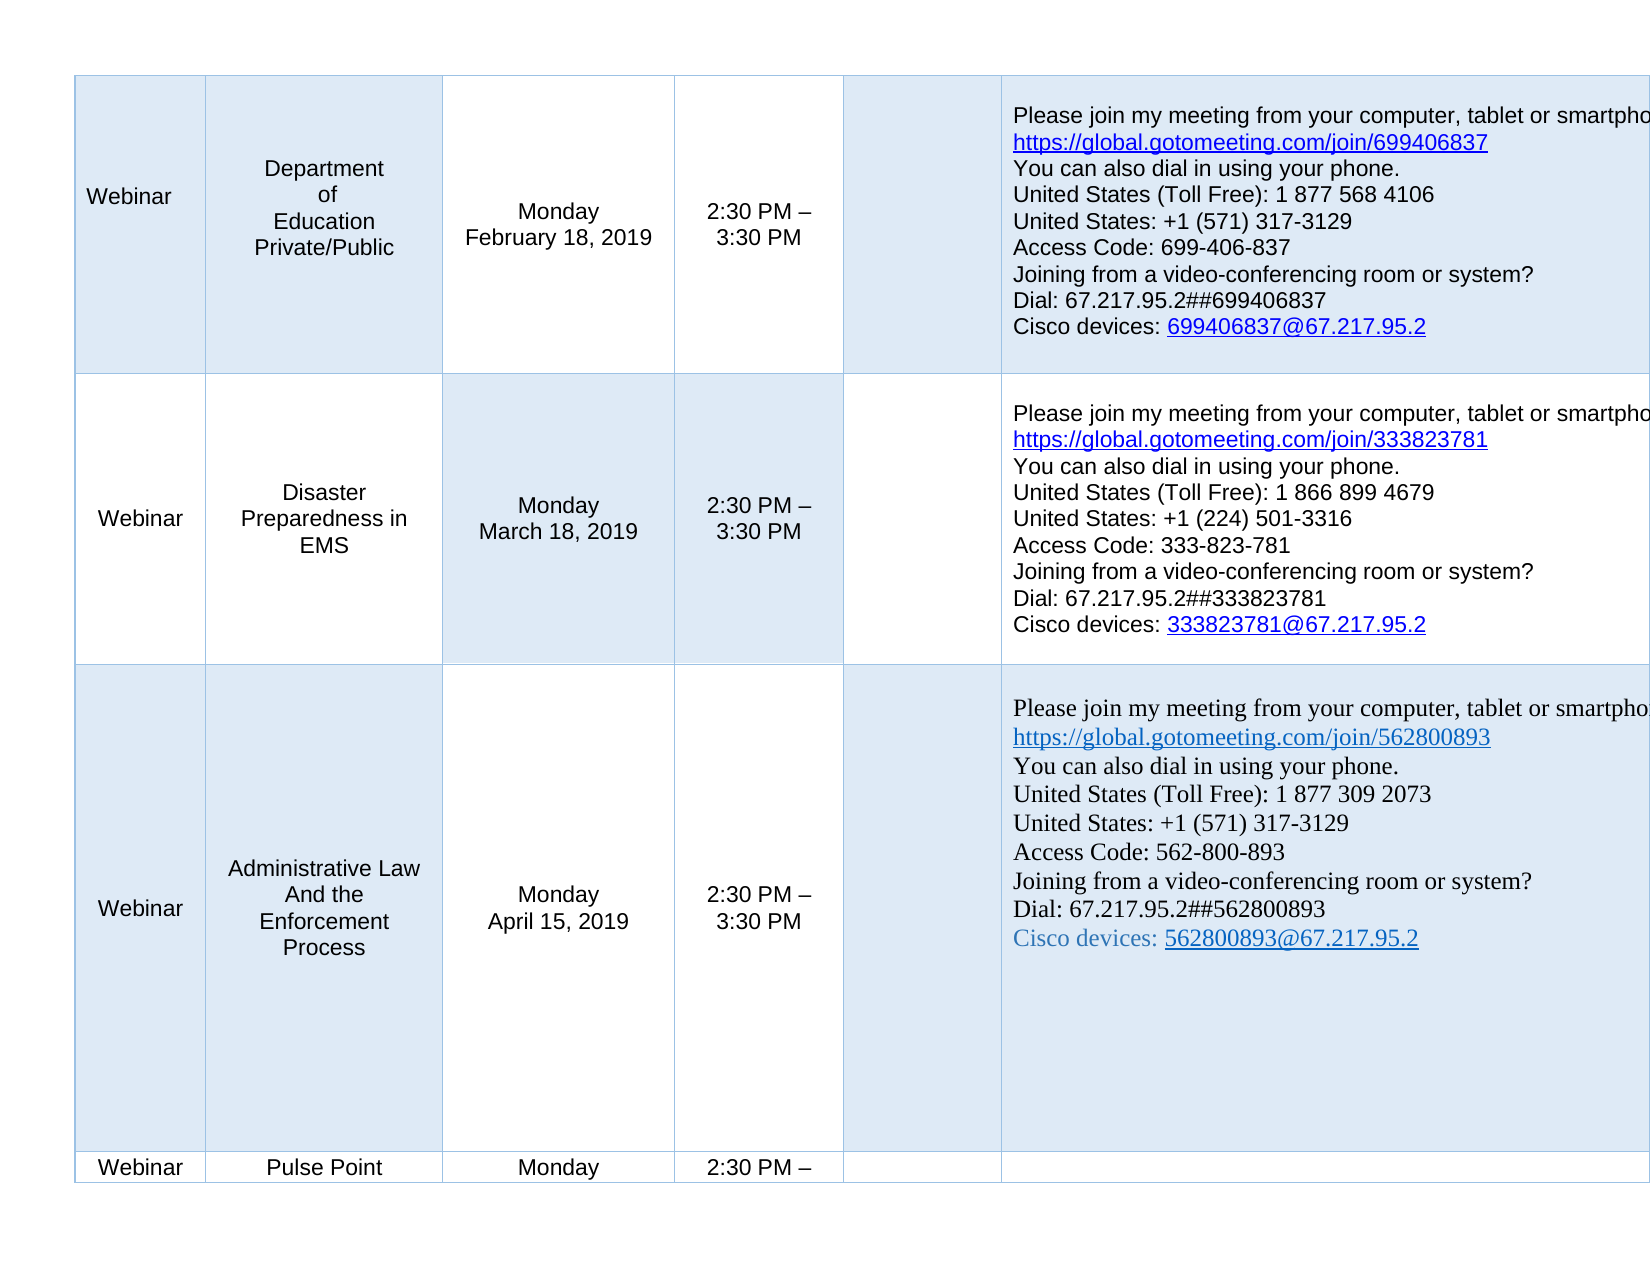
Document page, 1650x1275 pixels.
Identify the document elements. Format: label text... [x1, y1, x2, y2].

table_cell Please join my meeting from your computer, tablet or smartphone. https://global.gotomeeting.com/join/333823781 You can also dial in using your phone. United States (Toll Free): 1 866 899 4679 United States: +1 (224) 501-3316 Access Code: 333-823-781 Joining from a video-conferencing room or system? Dial: 67.217.95.2##333823781 Cisco devices: 333823781@67.217.95.2 [1002, 374, 1649, 663]
table_cell [844, 76, 1001, 373]
table_cell Webinar [76, 665, 205, 1151]
table_cell Monday March 18, 2019 [443, 374, 674, 663]
table_cell Administrative Law And the Enforcement Process [206, 665, 442, 1151]
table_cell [1002, 1152, 1649, 1182]
table_cell 2:30 PM – 3:30 PM [675, 76, 843, 373]
table_cell Monday February 18, 2019 [443, 76, 674, 373]
table_cell Monday May 20, 2019 [443, 1152, 674, 1182]
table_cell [206, 1152, 442, 1182]
table_cell Webinar [76, 374, 205, 663]
table_cell Please join my meeting from your computer, tablet or smartphone. https://global.gotomeeting.com/join/562800893 You can also dial in using your phone. United States (Toll Free): 1 877 309 2073 United States: +1 (571) 317-3129 Access Code: 562-800-893 Joining from a video-conferencing room or system? Dial: 67.217.95.2##562800893 Cisco devices: 562800893@67.217.95.2 [1002, 665, 1649, 1151]
table_cell [844, 374, 1001, 663]
table_cell Disaster Preparedness in EMS [206, 374, 442, 663]
table_cell 2:30 PM – 3:30 PM [675, 1152, 843, 1182]
table_cell Webinar [76, 76, 205, 373]
table_cell Department of Education Private/Public [206, 76, 442, 373]
table_cell [844, 665, 1001, 1151]
table_cell Please join my meeting from your computer, tablet or smartphone. https://global.gotomeeting.com/join/699406837 You can also dial in using your phone. United States (Toll Free): 1 877 568 4106 United States: +1 (571) 317-3129 Access Code: 699-406-837 Joining from a video-conferencing room or system? Dial: 67.217.95.2##699406837 Cisco devices: 699406837@67.217.95.2 [1002, 76, 1649, 373]
table_cell [844, 1152, 1001, 1182]
table_cell 2:30 PM – 3:30 PM [675, 665, 843, 1151]
table_cell Webinar [76, 1152, 205, 1182]
table_cell 2:30 PM – 3:30 PM [675, 374, 843, 663]
table_cell Monday April 15, 2019 [443, 665, 674, 1151]
